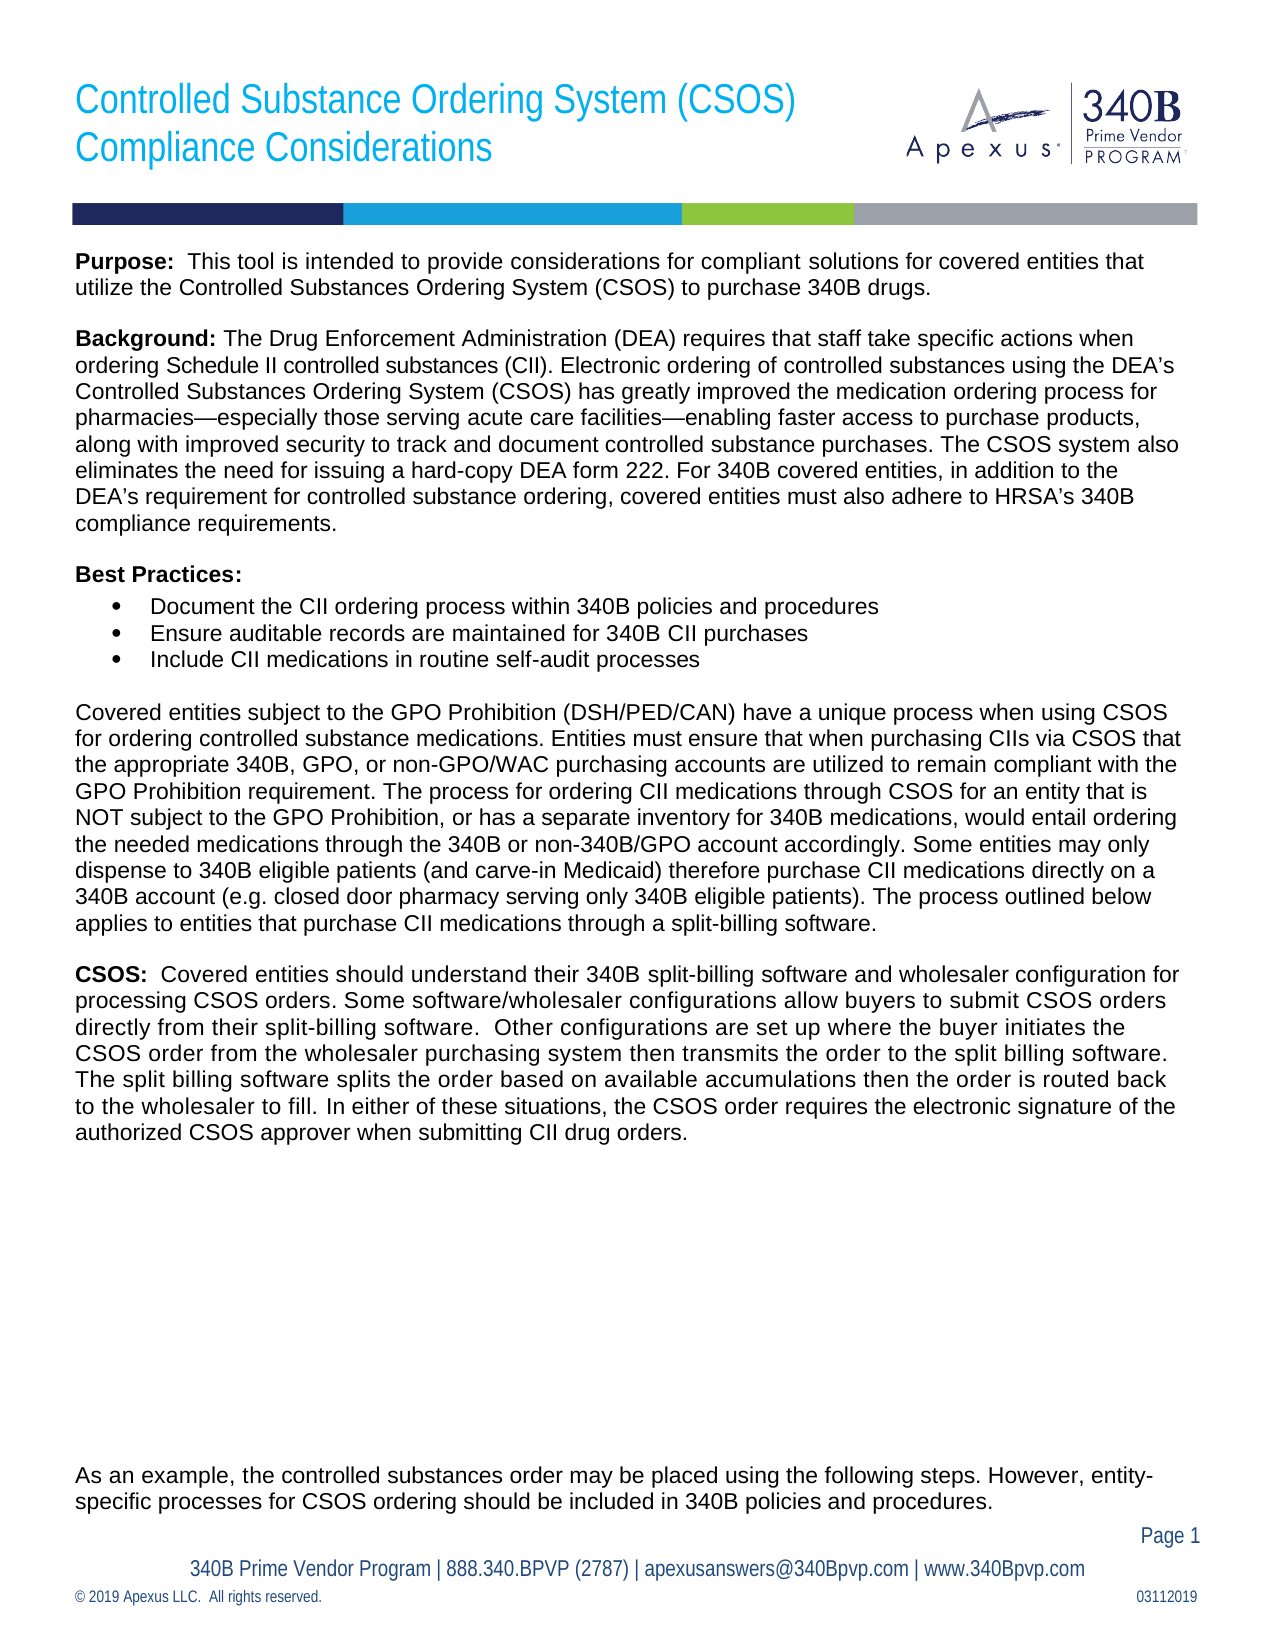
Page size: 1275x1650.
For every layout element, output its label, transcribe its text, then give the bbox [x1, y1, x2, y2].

list Include CII medications in routine self-audit processes [112, 646, 1200, 672]
text As an example, the controlled substances order may be placed using the following steps. However, entity-specific processes for CSOS ordering should be included in 340B policies and procedures. [75, 1462, 1200, 1514]
text Background: The Drug Enforcement Administration (DEA) requires that staff take specific actions when ordering Schedule II controlled substances (CII). Electronic ordering of controlled substances using the DEA’s Controlled Substances Ordering System (CSOS) has greatly improved the medication ordering process for pharmacies—especially those serving acute care facilities—enabling faster access to purchase products, along with improved security to track and document controlled substance purchases. The CSOS system also eliminates the need for issuing a hard-copy DEA form 222. For 340B covered entities, in addition to the DEA’s requirement for controlled substance ordering, covered entities must also adhere to HRSA’s 340B compliance requirements. [75, 325, 1182, 536]
text CSOS: Covered entities should understand their 340B split-billing software and wholesaler configuration for processing CSOS orders. Some software/wholesaler configurations allow buyers to submit CSOS orders directly from their split-billing software. Other configurations are set up where the buyer initiates the CSOS order from the wholesaler purchasing system then transmits the order to the split billing software. The split billing software splits the order based on available accumulations then the order is routed back to the wholesaler to fill. In either of these situations, the CSOS order requires the electronic signature of the authorized CSOS approver when submitting CII drug orders. [75, 961, 1188, 1145]
list Ensure auditable records are maintained for 340B CII purchases [112, 620, 1200, 646]
picture [72, 203, 1198, 225]
text Best Practices: [75, 561, 1200, 587]
text Purpose: This tool is intended to provide considerations for compliant solutions for covered entities that utilize the Controlled Substances Ordering System (CSOS) to purchase 340B drugs. [75, 248, 1171, 301]
picture [905, 82, 1187, 164]
text Covered entities subject to the GPO Prohibition (DSH/PED/CAN) have a unique process when using CSOS for ordering controlled substance medications. Entities must ensure that when purchasing CIIs via CSOS that the appropriate 340B, GPO, or non-GPO/WAC purchasing accounts are utilized to remain compliant with the GPO Prohibition requirement. The process for ordering CII medications through CSOS for an entity that is NOT subject to the GPO Prohibition, or has a separate inventory for 340B medications, would entail ordering the needed medications through the 340B or non-340B/GPO account accordingly. Some entities may only dispense to 340B eligible patients (and carve-in Medicaid) therefore purchase CII medications directly on a 340B account (e.g. closed door pharmacy serving only 340B eligible patients). The process outlined below applies to entities that purchase CII medications through a split-billing software. [75, 699, 1182, 936]
list Document the CII ordering process within 340B policies and procedures [112, 593, 1200, 620]
